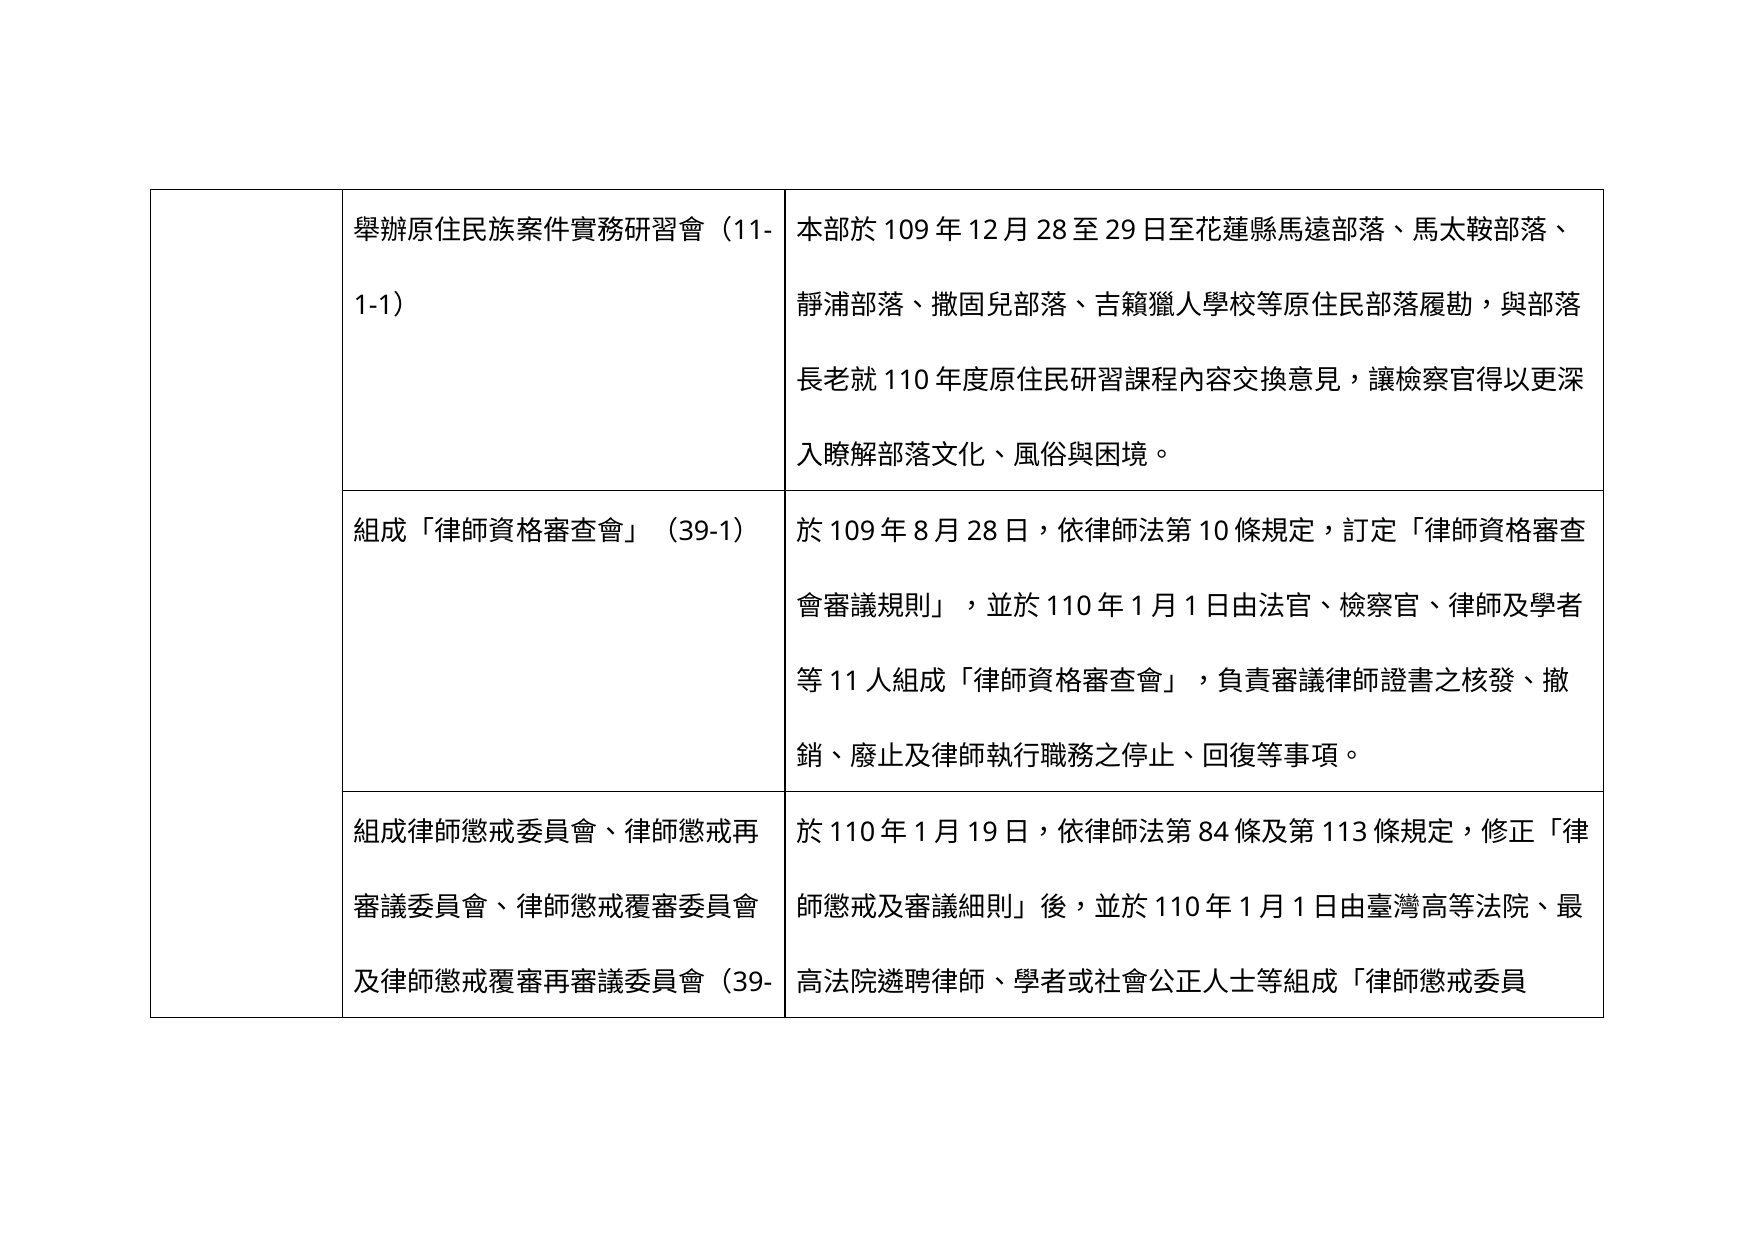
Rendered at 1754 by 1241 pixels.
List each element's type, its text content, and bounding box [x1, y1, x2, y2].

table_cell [343, 792, 784, 1017]
table_cell 舉辦原住民族案件實務研習會（11-1-1） [343, 190, 784, 490]
table_cell 組成「律師資格審查會」（39-1） [343, 491, 784, 791]
table_cell 於109年8月28日，依律師法第10條規定，訂定「律師資格審查會審議規則」，並於110年1月1日由法官、檢察官、律師及學者等11人組成「律師資格審查會」，負責審議律師證書之核發、撤銷、廢止及律師執行職務之停止、回復等事項。 [786, 491, 1603, 791]
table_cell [786, 792, 1603, 1017]
table_cell 本部於109年12月28至29日至花蓮縣馬遠部落、馬太鞍部落、靜浦部落、撒固兒部落、吉籟獵人學校等原住民部落履勘，與部落長老就110年度原住民研習課程內容交換意見，讓檢察官得以更深入瞭解部落文化、風俗與困境。 [786, 190, 1603, 490]
